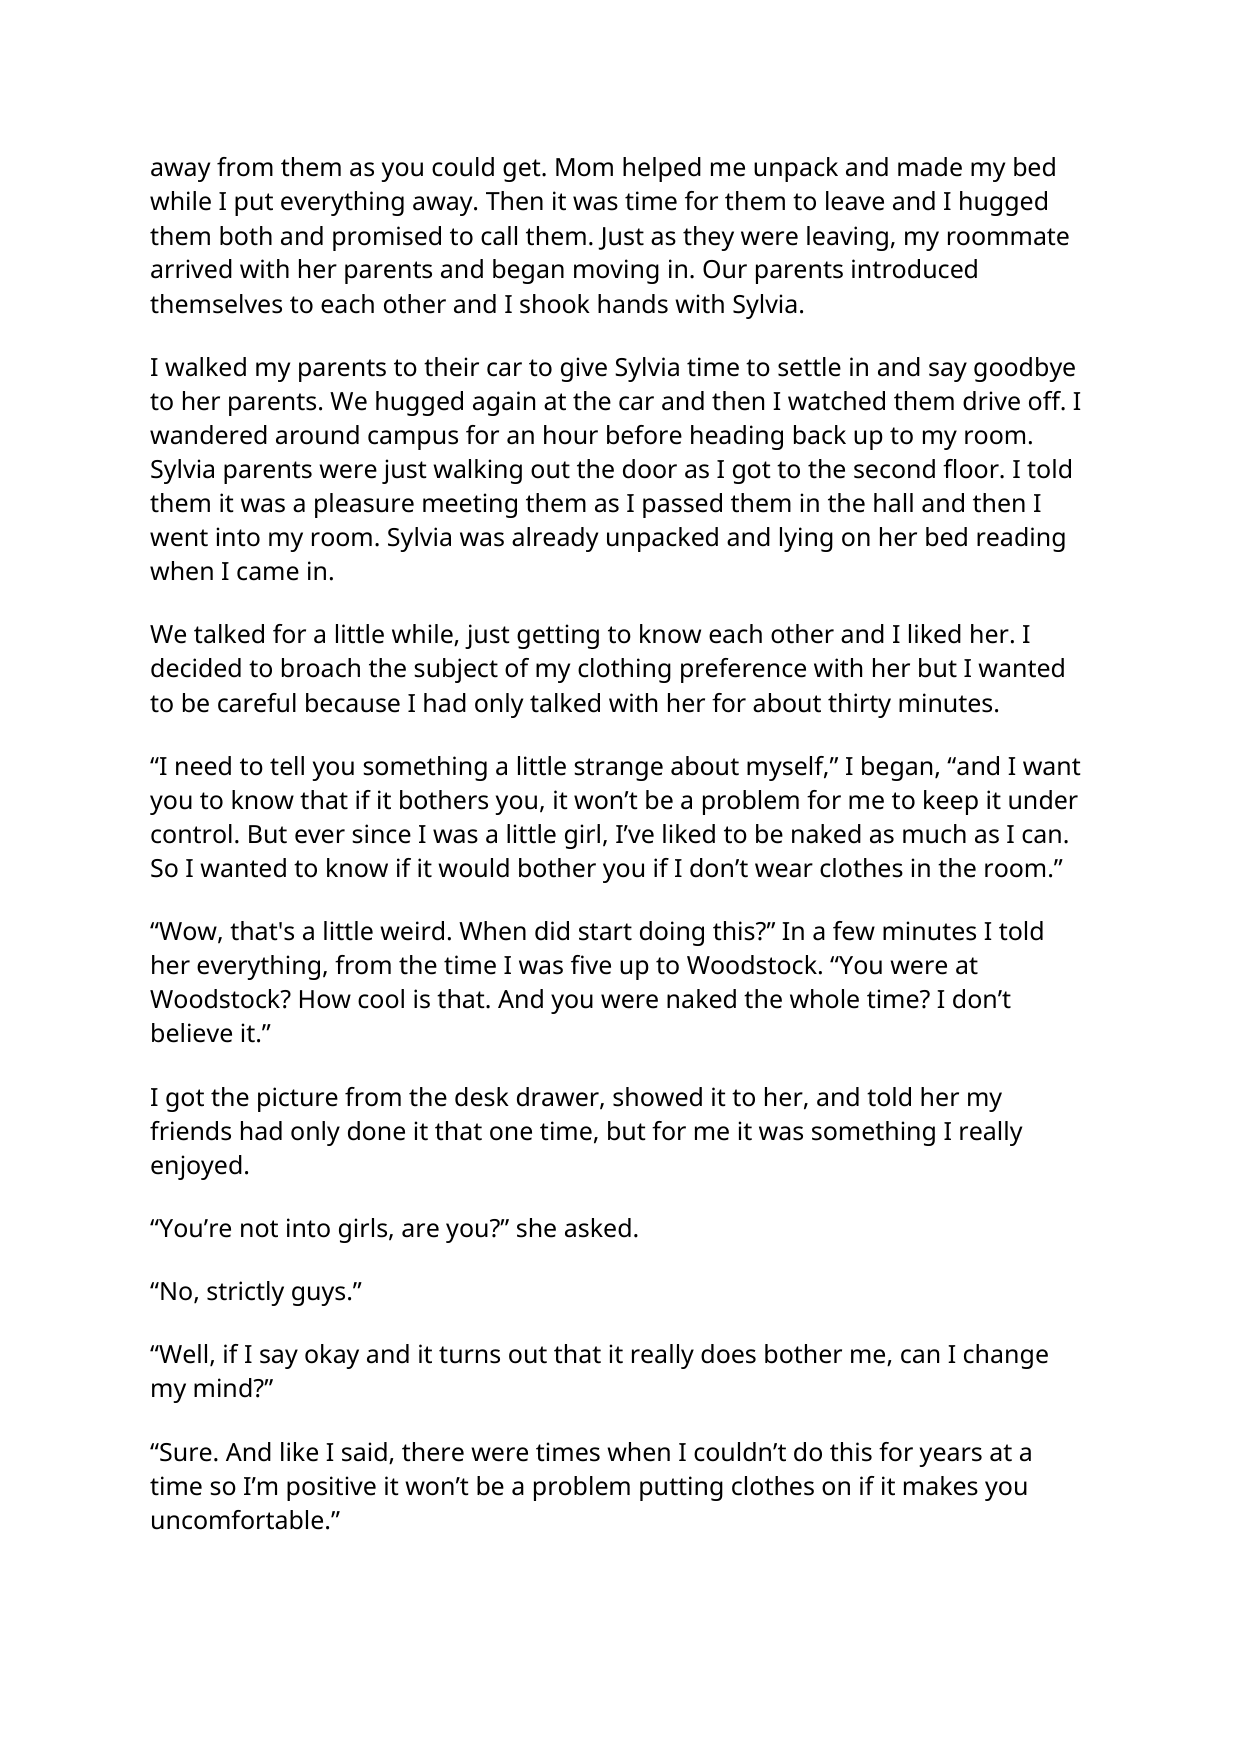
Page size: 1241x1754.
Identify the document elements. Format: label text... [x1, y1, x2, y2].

text “No, strictly guys.” [150, 1274, 1090, 1308]
text “I need to tell you something a little strange about myself,” I began, “and I want you to know that if it bothers you, it won’t be a problem for me to keep it under control. But ever since I was a little girl, I’ve liked to be naked as much as I can. So I wanted to know if it would bother you if I don’t wear clothes in the room.” [150, 748, 1090, 885]
text I walked my parents to their car to give Sylvia time to settle in and say goodbye to her parents. We hugged again at the car and then I watched them drive off. I wandered around campus for an hour before heading back up to my room. Sylvia parents were just walking out the door as I got to the second floor. I told them it was a pleasure meeting them as I passed them in the hall and then I went into my room. Sylvia was already unpacked and lying on her bed reading when I came in. [150, 349, 1090, 588]
text “Wow, that's a little weird. When did start doing this?” In a few minutes I told her everything, from the time I was five up to Woodstock. “You were at Woodstock? How cool is that. And you were naked the whole time? I don’t believe it.” [150, 914, 1090, 1050]
text “Well, if I say okay and it turns out that it really does bother me, can I change my mind?” [150, 1337, 1090, 1405]
text “Sure. And like I said, there were times when I couldn’t do this for years at a time so I’m positive it won’t be a problem putting clothes on if it makes you uncomfortable.” [150, 1434, 1090, 1537]
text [150, 150, 1090, 320]
text We talked for a little while, just getting to know each other and I liked her. I decided to broach the subject of my clothing preference with her but I wanted to be careful because I had only talked with her for about thirty minutes. [150, 617, 1090, 719]
text I got the picture from the desk drawer, showed it to her, and told her my friends had only done it that one time, but for me it was something I really enjoyed. [150, 1079, 1090, 1181]
text “You’re not into girls, are you?” she asked. [150, 1211, 1090, 1245]
